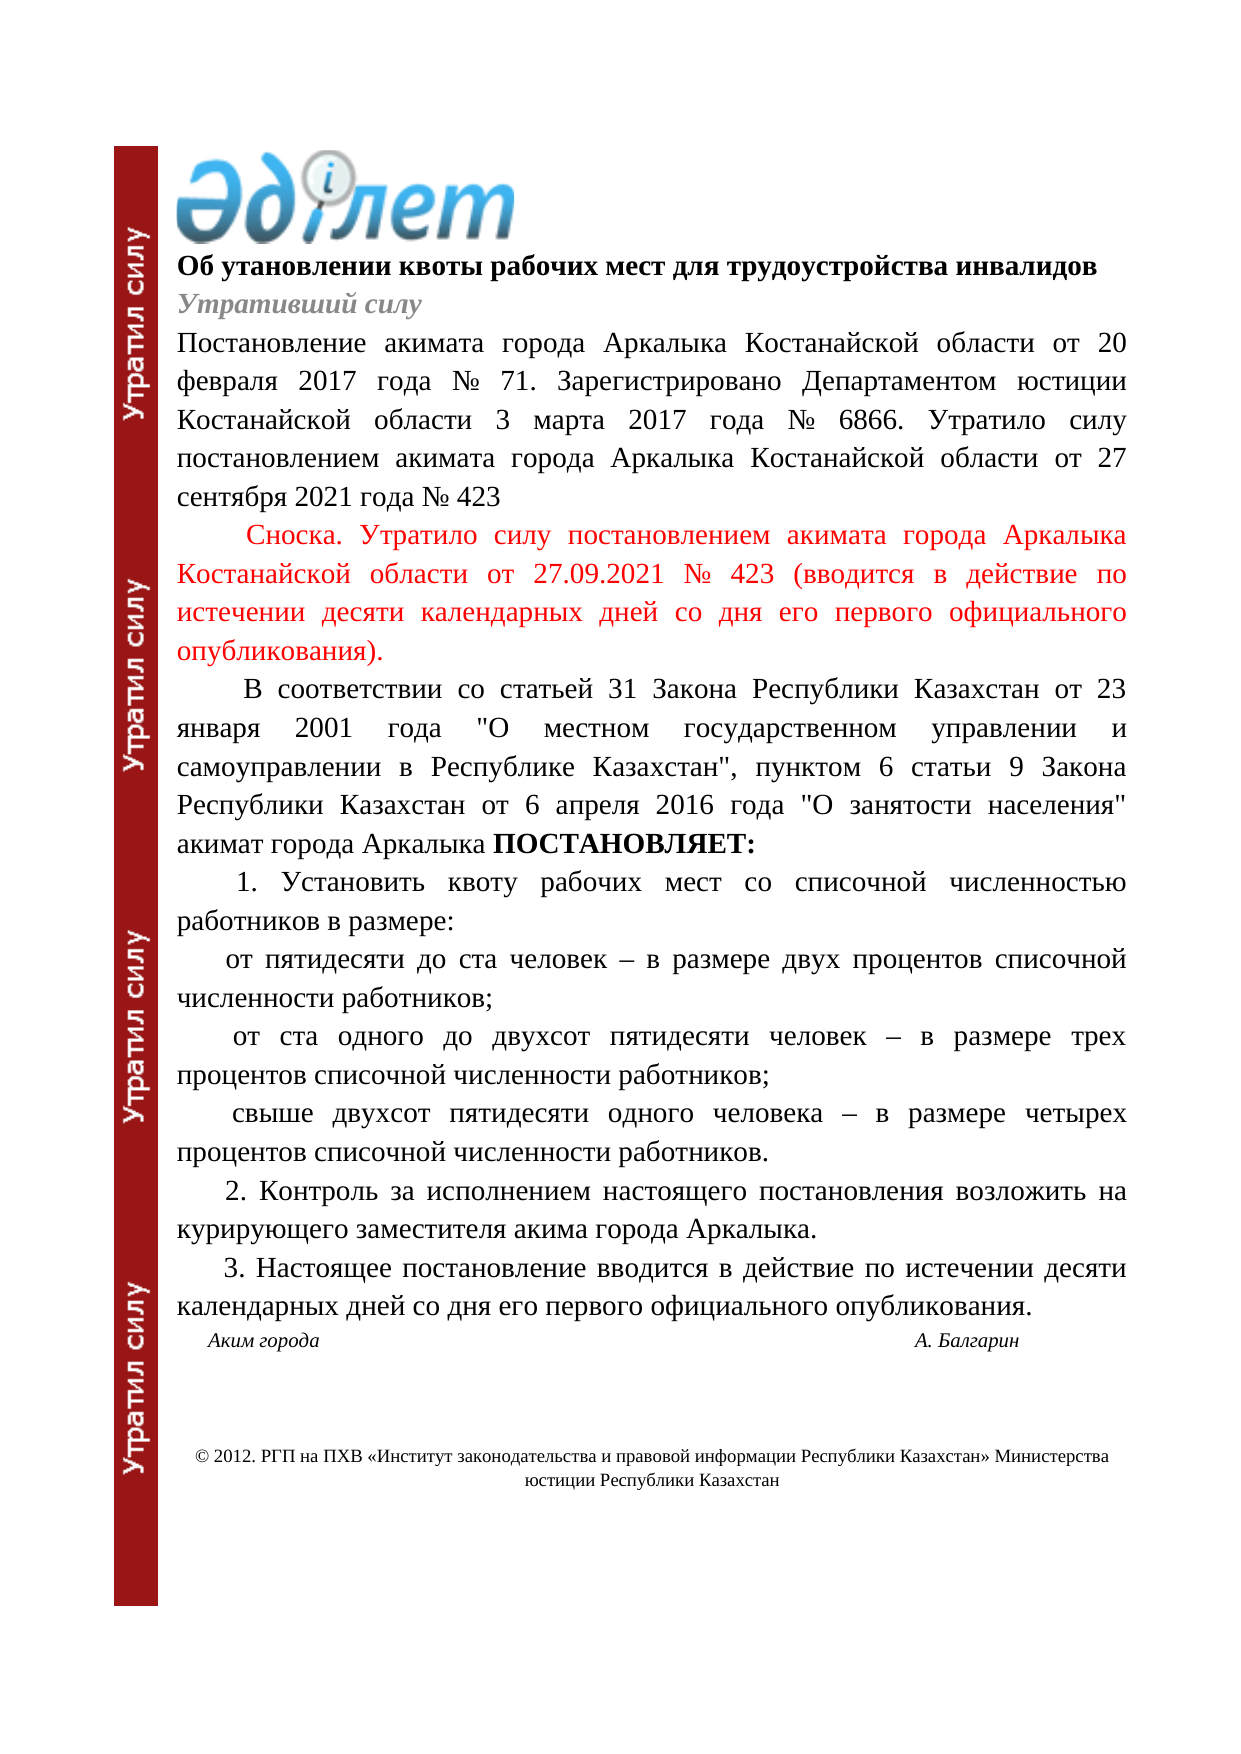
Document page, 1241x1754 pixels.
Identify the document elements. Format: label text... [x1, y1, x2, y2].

picture [114, 1322, 158, 1327]
picture [114, 667, 158, 672]
picture [114, 1358, 158, 1444]
picture [114, 859, 158, 864]
text 3. Настоящее постановление вводится в действие по истечении десяти календарных дней со дня его первого официального опубликования. [112, 1250, 1128, 1322]
text Утративший силу [112, 286, 1128, 320]
picture [114, 1491, 158, 1606]
picture [114, 936, 158, 941]
picture [114, 512, 158, 517]
picture [114, 281, 158, 286]
text от пятидесяти до ста человек – в размере двух процентов списочной численности работников; [112, 941, 1128, 1013]
text Сноска. Утратило силу постановлением акимата города Аркалыка Костанайской области от 27.09.2021 № 423 (вводится в действие по истечении десяти календарных дней со дня его первого официального опубликования). [112, 517, 1128, 667]
text 2. Контроль за исполнением настоящего постановления возложить на курирующего заместителя акима города Аркалыка. [112, 1173, 1128, 1245]
text © 2012. РГП на ПХВ «Институт законодательства и правовой информации Республики Казахстан» Министерства юстиции Республики Казахстан [112, 1444, 1128, 1491]
picture [114, 1013, 158, 1018]
text свыше двухсот пятидесяти одного человека – в размере четырех процентов списочной численности работников. [112, 1096, 1128, 1168]
picture [114, 146, 158, 248]
picture [176, 150, 515, 244]
picture [114, 1245, 158, 1250]
picture [114, 1168, 158, 1173]
text Об утановлении квоты рабочих мест для трудоустройства инвалидов [112, 248, 1128, 281]
picture [114, 1091, 158, 1096]
text Постановление акимата города Аркалыка Костанайской области от 20 февраля 2017 года № 71. Зарегистрировано Департаментом юстиции Костанайской области 3 марта 2017 года № 6866. Утратило силу постановлением акимата города Аркалыка Костанайской области от 27 сентября 2021 года № 423 [112, 325, 1128, 512]
text от ста одного до двухсот пятидесяти человек – в размере трех процентов списочной численности работников; [112, 1018, 1128, 1091]
text 1. Установить квоту рабочих мест со списочной численностью работников в размере: [112, 864, 1128, 936]
picture [114, 320, 158, 325]
text В соответствии со статьей 31 Закона Республики Казахстан от 23 января 2001 года "О местном государственном управлении и самоуправлении в Республике Казахстан", пунктом 6 статьи 9 Закона Республики Казахстан от 6 апреля 2016 года "О занятости населения" акимат города Аркалыка ПОСТАНОВЛЯЕТ: [112, 672, 1128, 859]
table_header А. Балгарин [913, 1327, 1240, 1358]
table_header Аким города [101, 1327, 913, 1358]
